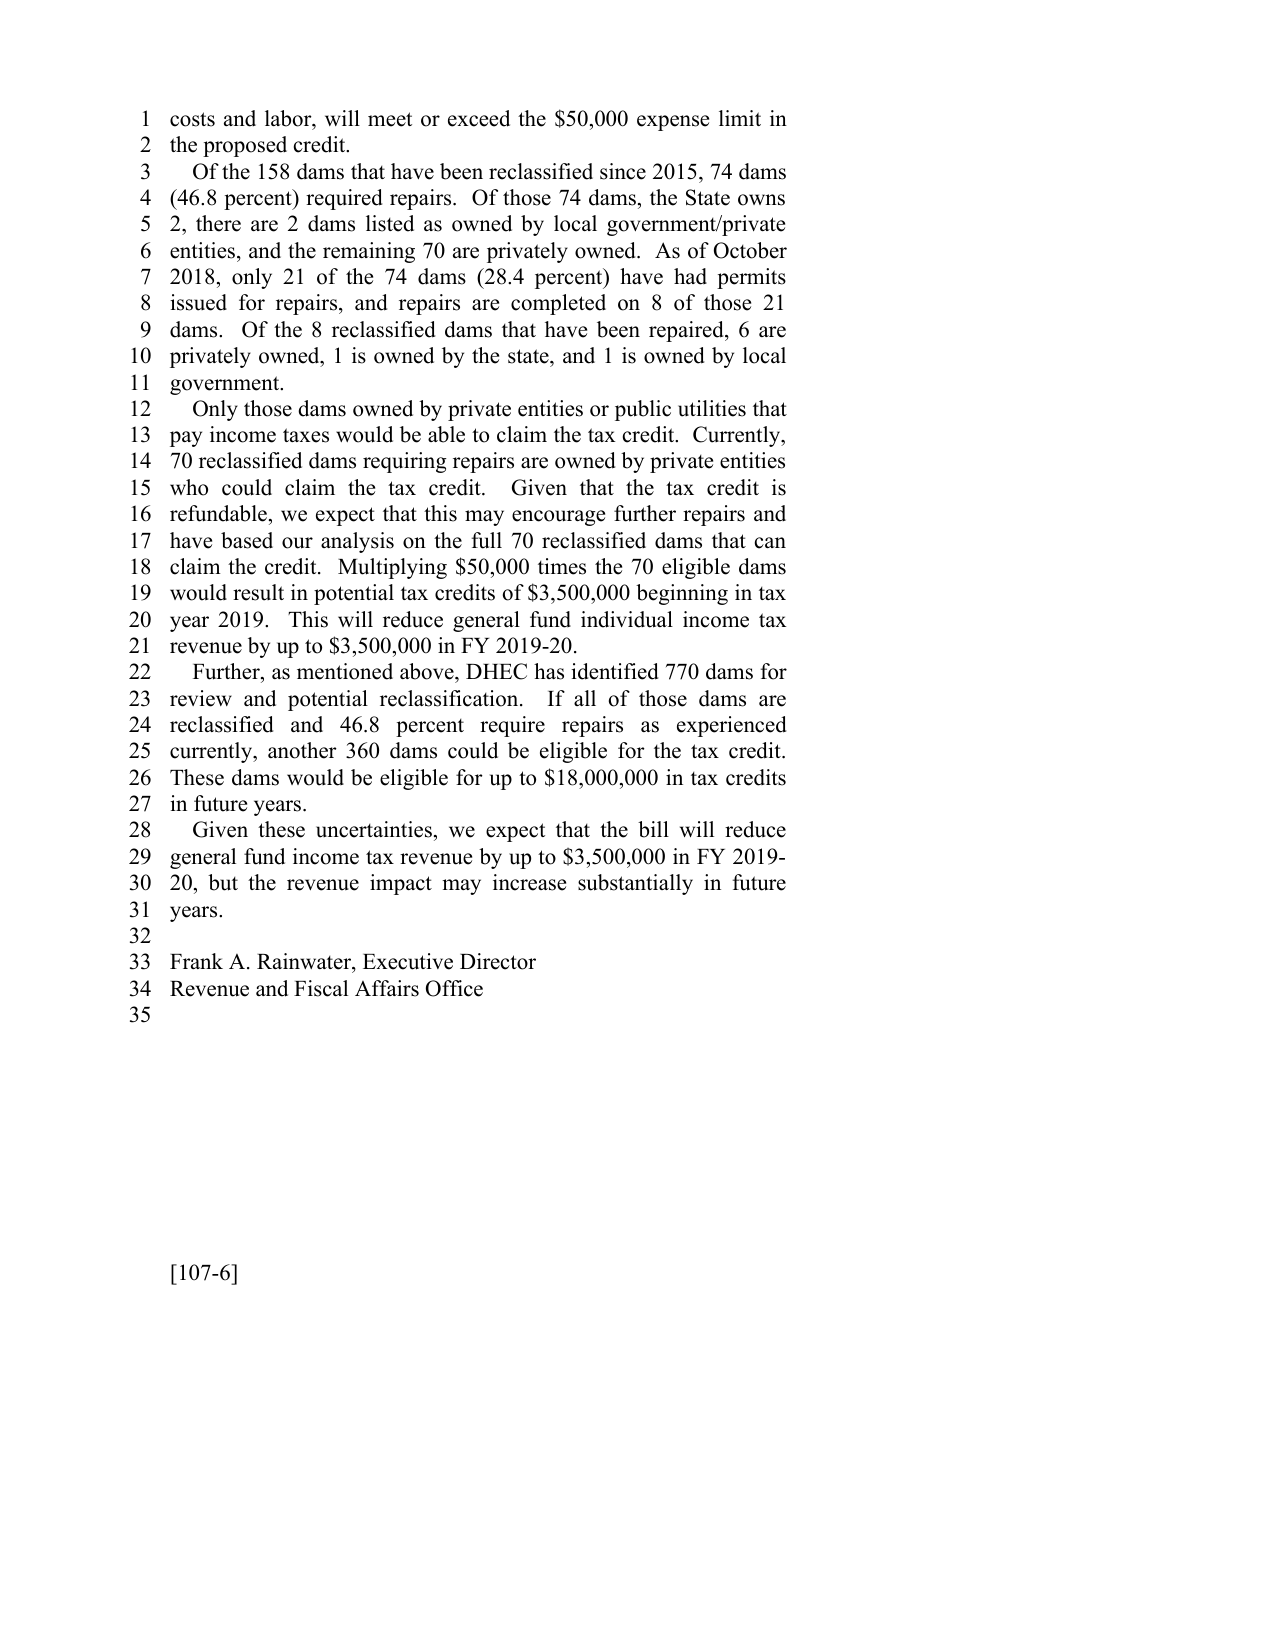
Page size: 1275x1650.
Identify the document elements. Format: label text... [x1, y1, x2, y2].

text Revenue and Fiscal Affairs Office [169, 975, 787, 1001]
text Given these uncertainties, we expect that the bill will reduce general fund income tax revenue by up to $3,500,000 in FY 2019-20, but the revenue impact may increase substantially in future years. [169, 817, 787, 922]
text Only those dams owned by private entities or public utilities that pay income taxes would be able to claim the tax credit. Currently, 70 reclassified dams requiring repairs are owned by private entities who could claim the tax credit. Given that the tax credit is refundable, we expect that this may encourage further repairs and have based our analysis on the full 70 reclassified dams that can claim the credit. Multiplying $50,000 times the 70 eligible dams would result in potential tax credits of $3,500,000 beginning in tax year 2019. This will reduce general fund individual income tax revenue by up to $3,500,000 in FY 2019-20. [169, 395, 787, 658]
text Further, as mentioned above, DHEC has identified 770 dams for review and potential reclassification. If all of those dams are reclassified and 46.8 percent require repairs as experienced currently, another 360 dams could be eligible for the tax credit. These dams would be eligible for up to $18,000,000 in tax credits in future years. [169, 658, 787, 817]
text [169, 105, 787, 158]
text Frank A. Rainwater, Executive Director [169, 948, 787, 975]
text Of the 158 dams that have been reclassified since 2015, 74 dams (46.8 percent) required repairs. Of those 74 dams, the State owns 2, there are 2 dams listed as owned by local government/private entities, and the remaining 70 are privately owned. As of October 2018, only 21 of the 74 dams (28.4 percent) have had permits issued for repairs, and repairs are completed on 8 of those 21 dams. Of the 8 reclassified dams that have been repaired, 6 are privately owned, 1 is owned by the state, and 1 is owned by local government. [169, 158, 787, 395]
